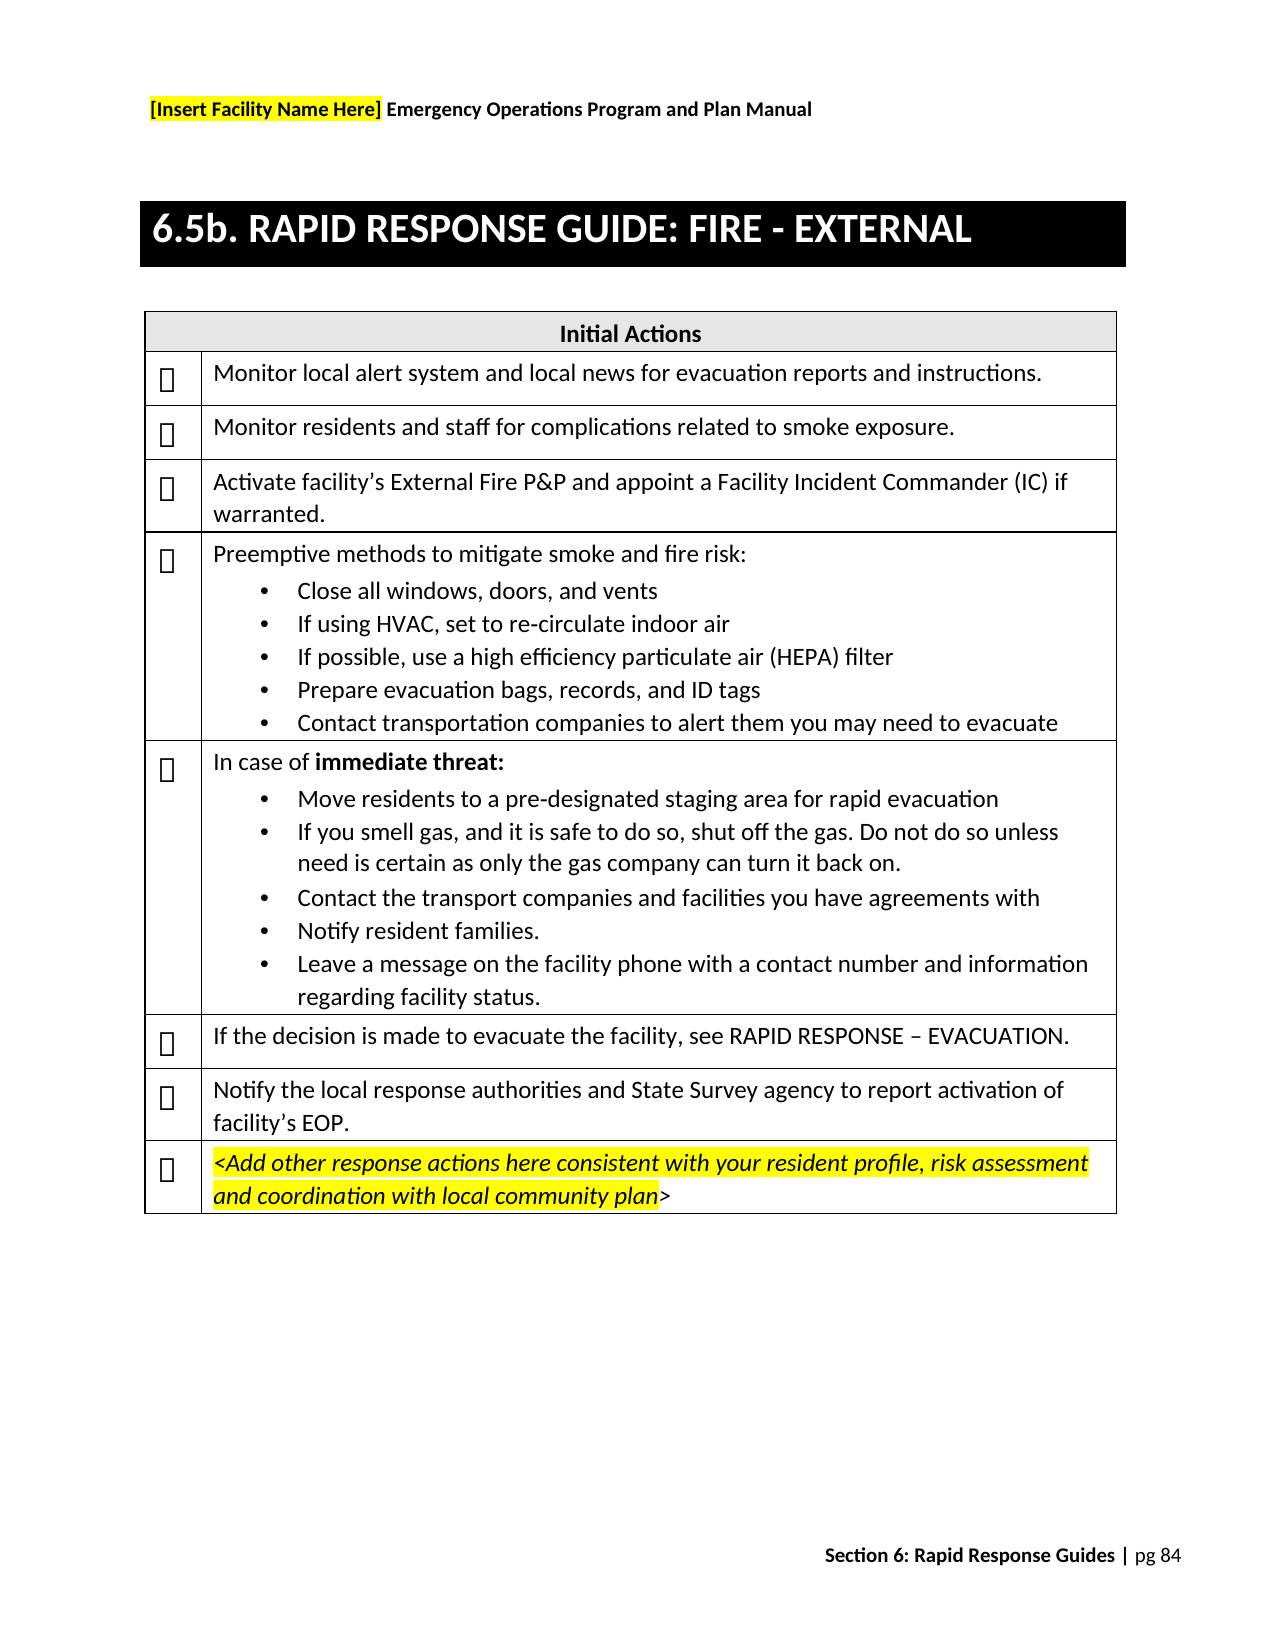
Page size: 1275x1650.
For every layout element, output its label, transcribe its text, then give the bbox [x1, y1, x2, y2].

table_cell  [146, 406, 201, 459]
table_cell  [146, 1141, 201, 1213]
table_header 6.5b. RAPID RESPONSE GUIDE: FIRE - EXTERNAL [141, 202, 1124, 266]
table_cell  [146, 1069, 201, 1140]
table_cell  [146, 352, 201, 405]
table_cell Preemptive methods to mitigate smoke and fire risk: Close all windows, doors, and vents If using HVAC, set to re‐circulate indoor air If possible, use a high efficiency particulate air (HEPA) filter Prepare evacuation bags, records, and ID tags Contact transportation companies to alert them you may need to evacuate [202, 533, 1116, 740]
table_cell  [146, 460, 201, 531]
table_cell Monitor local alert system and local news for evacuation reports and instructions. [202, 352, 1116, 405]
table_cell <Add other response actions here consistent with your resident profile, risk assessment and coordination with local community plan> [202, 1141, 1116, 1213]
table_cell Activate facility’s External Fire P&P and appoint a Facility Incident Commander (IC) if warranted. [202, 460, 1116, 531]
table_cell  [146, 1015, 201, 1068]
table_cell Monitor residents and staff for complications related to smoke exposure. [202, 406, 1116, 459]
table_header Initial Actions [146, 312, 1116, 351]
table_cell  [146, 741, 201, 1014]
table_cell  [146, 533, 201, 740]
table_cell Notify the local response authorities and State Survey agency to report activation of facility’s EOP. [202, 1069, 1116, 1140]
table_cell If the decision is made to evacuate the facility, see RAPID RESPONSE – EVACUATION. [202, 1015, 1116, 1068]
table_cell In case of immediate threat: Move residents to a pre‐designated staging area for rapid evacuation If you smell gas, and it is safe to do so, shut off the gas. Do not do so unless need is certain as only the gas company can turn it back on. Contact the transport companies and facilities you have agreements with Notify resident families. Leave a message on the facility phone with a contact number and information regarding facility status. [202, 741, 1116, 1014]
